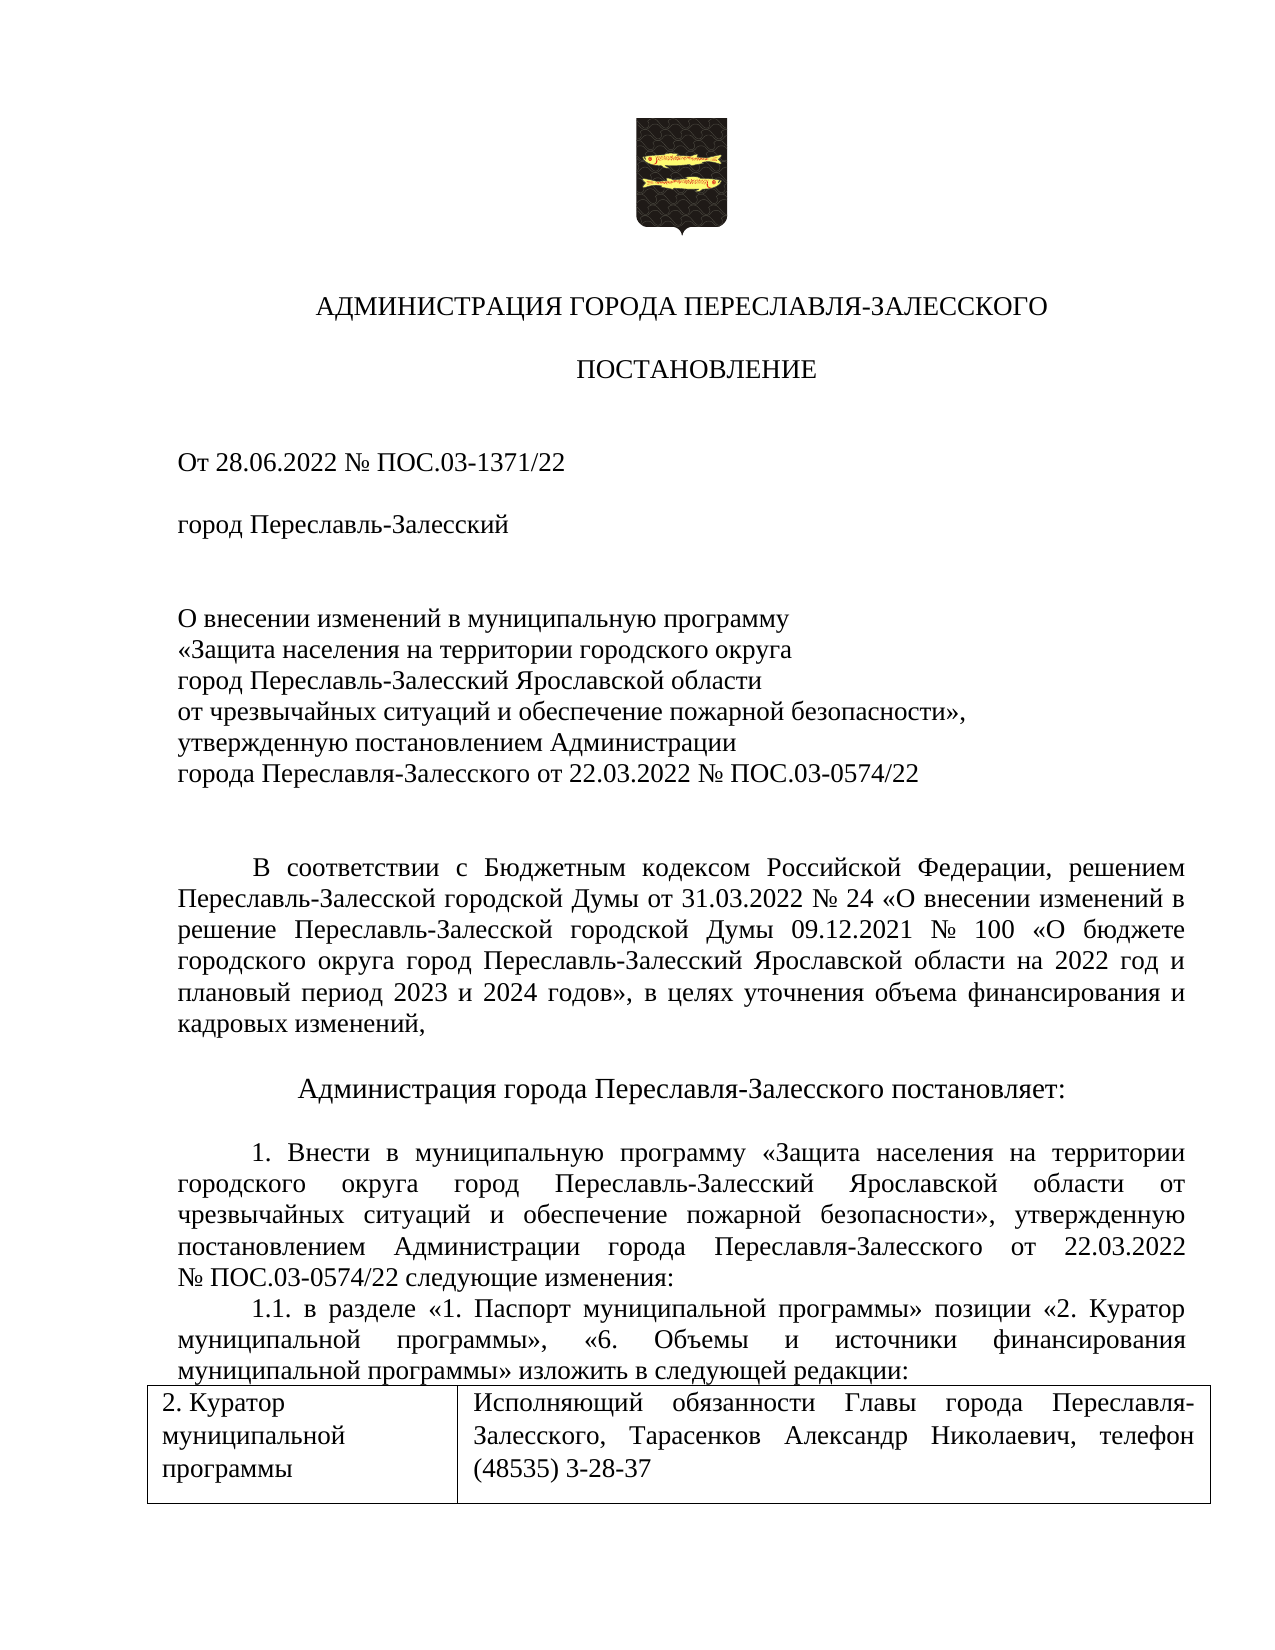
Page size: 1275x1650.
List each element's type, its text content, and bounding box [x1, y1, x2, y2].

text ПОСТАНОВЛЕНИЕ [207, 353, 1186, 384]
text В соответствии с Бюджетным кодексом Российской Федерации, решением Переславль-Залесской городской Думы от 31.03.2022 № 24 «О внесении изменений в решение Переславль-Залесской городской Думы 09.12.2021 № 100 «О бюджете городского округа город Переславль-Залесский Ярославской области на 2022 год и плановый период 2023 и 2024 годов», в целях уточнения объема финансирования и кадровых изменений, [177, 851, 1186, 1038]
text от чрезвычайных ситуаций и обеспечение пожарной безопасности», [177, 695, 1186, 726]
text город Переславль-Залесский [177, 508, 1186, 539]
text О внесении изменений в муниципальную программу [177, 602, 1186, 633]
text АДМИНИСТРАЦИЯ ГОРОДА ПЕРЕСЛАВЛЯ-ЗАЛЕССКОГО [177, 290, 1186, 322]
text 1. Внести в муниципальную программу «Защита населения на территории городского округа город Переславль-Залесский Ярославской области от чрезвычайных ситуаций и обеспечение пожарной безопасности», утвержденную постановлением Администрации города Переславля-Залесского от 22.03.2022 № ПОС.03-0574/22 следующие изменения: [177, 1136, 1186, 1292]
text Администрация города Переславля-Залесского постановляет: [177, 1071, 1186, 1105]
text город Переславль-Залесский Ярославской области [177, 664, 1186, 695]
table_header 2. Куратор муниципальной программы [148, 1386, 457, 1502]
text «Защита населения на территории городского округа [177, 633, 1186, 664]
table_header Исполняющий обязанности Главы города Переславля-Залесского, Тарасенков Александр Николаевич, телефон (48535) 3-28-37 [458, 1386, 1210, 1502]
text города Переславля-Залесского от 22.03.2022 № ПОС.03-0574/22 [177, 758, 1186, 789]
text утвержденную постановлением Администрации [177, 726, 1186, 758]
text 1.1. в разделе «1. Паспорт муниципальной программы» позиции «2. Куратор муниципальной программы», «6. Объемы и источники финансирования муниципальной программы» изложить в следующей редакции: [177, 1292, 1186, 1385]
text От 28.06.2022 № ПОС.03-1371/22 [177, 446, 1186, 477]
